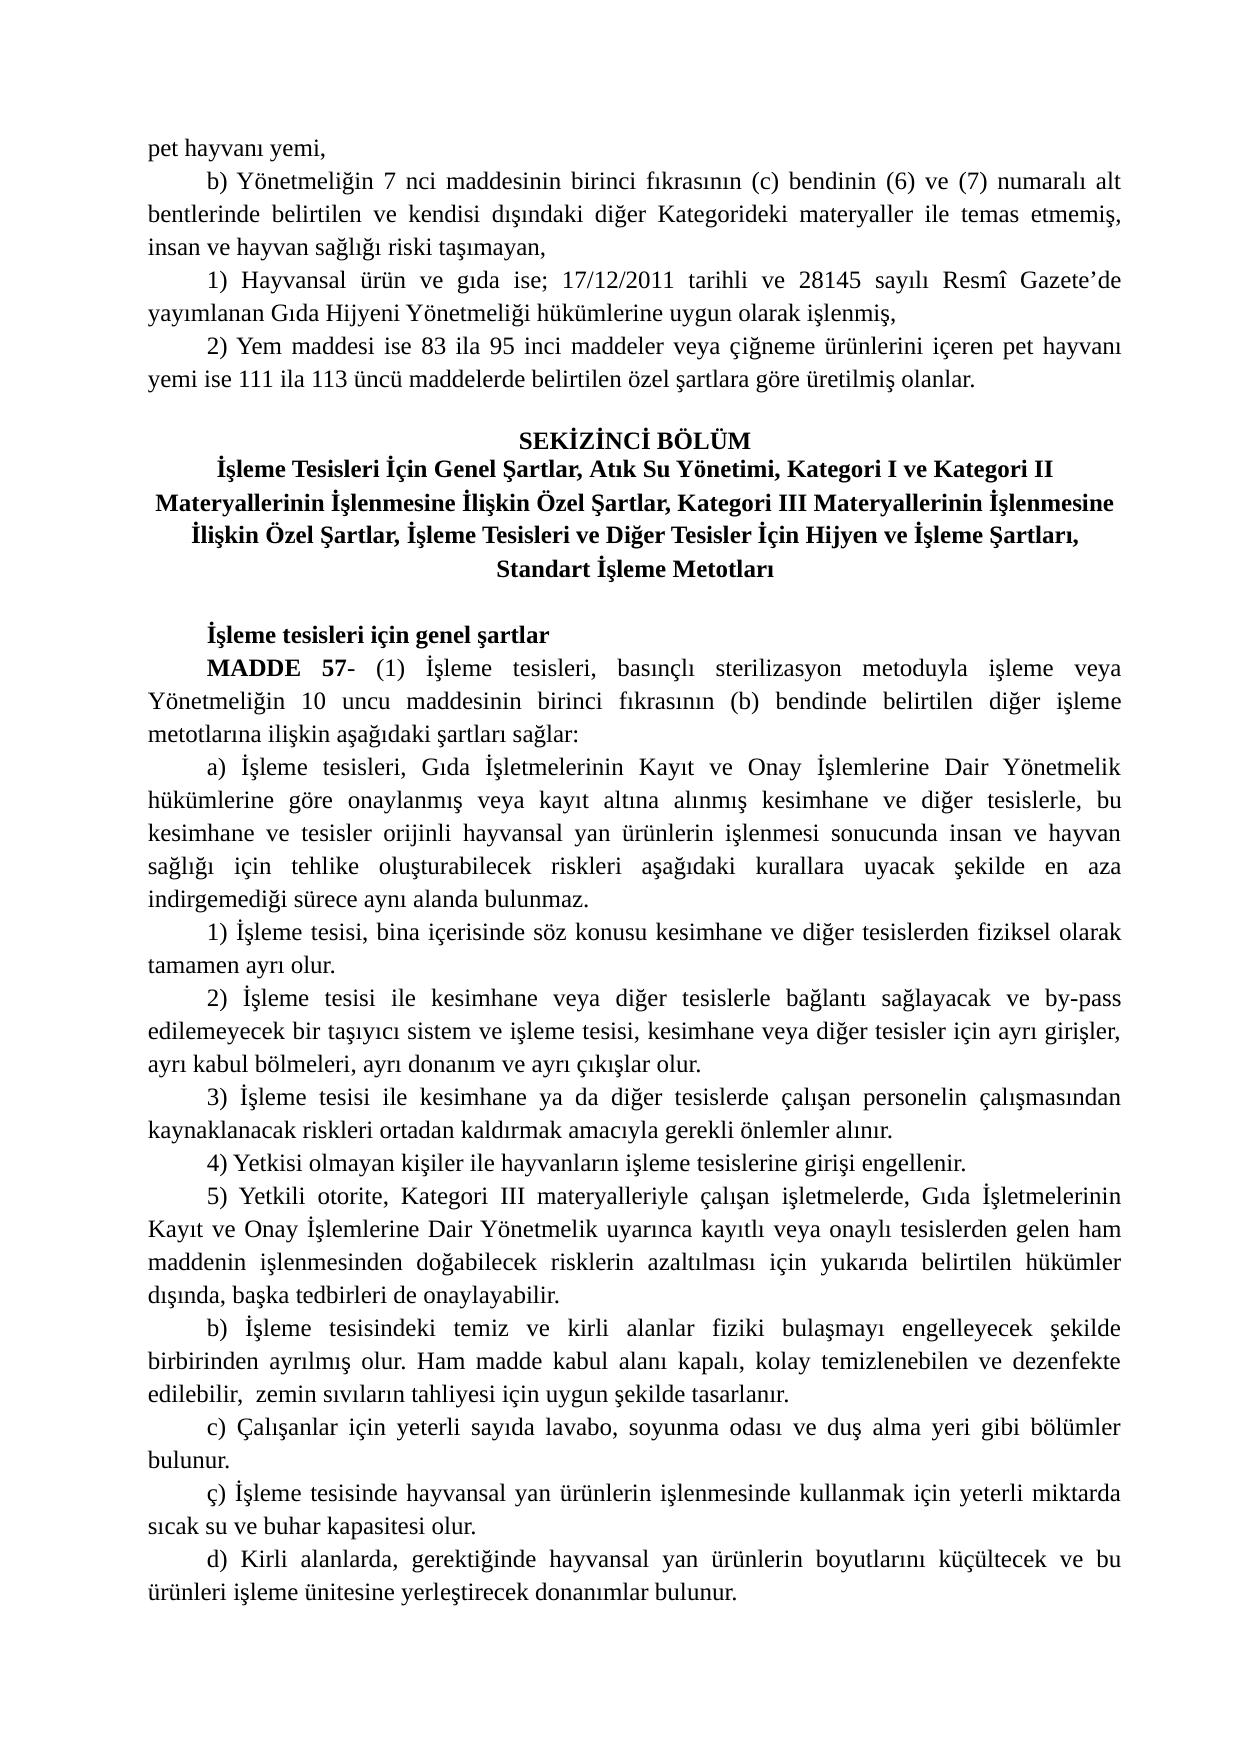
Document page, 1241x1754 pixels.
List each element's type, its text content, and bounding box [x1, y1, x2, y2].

text ç) İşleme tesisinde hayvansal yan ürünlerin işlenmesinde kullanmak için yeterli miktarda sıcak su ve buhar kapasitesi olur. [148, 1478, 1122, 1540]
text d) Kirli alanlarda, gerektiğinde hayvansal yan ürünlerin boyutlarını küçültecek ve bu ürünleri işleme ünitesine yerleştirecek donanımlar bulunur. [148, 1544, 1122, 1606]
text b) Yönetmeliğin 7 nci maddesinin birinci fıkrasının (c) bendinin (6) ve (7) numaralı alt bentlerinde belirtilen ve kendisi dışındaki diğer Kategorideki materyaller ile temas etmemiş, insan ve hayvan sağlığı riski taşımayan, [148, 166, 1122, 261]
text SEKİZİNCİ BÖLÜM [148, 426, 1122, 454]
text 3) İşleme tesisi ile kesimhane ya da diğer tesislerde çalışan personelin çalışmasından kaynaklanacak riskleri ortadan kaldırmak amacıyla gerekli önlemler alınır. [148, 1082, 1122, 1144]
text 2) Yem maddesi ise 83 ila 95 inci maddeler veya çiğneme ürünlerini içeren pet hayvanı yemi ise 111 ila 113 üncü maddelerde belirtilen özel şartlara göre üretilmiş olanlar. [148, 331, 1122, 393]
text 2) İşleme tesisi ile kesimhane veya diğer tesislerle bağlantı sağlayacak ve by-pass edilemeyecek bir taşıyıcı sistem ve işleme tesisi, kesimhane veya diğer tesisler için ayrı girişler, ayrı kabul bölmeleri, ayrı donanım ve ayrı çıkışlar olur. [148, 983, 1122, 1078]
text 1) Hayvansal ürün ve gıda ise; 17/12/2011 tarihli ve 28145 sayılı Resmî Gazete’de yayımlanan Gıda Hijyeni Yönetmeliği hükümlerine uygun olarak işlenmiş, [148, 265, 1122, 327]
text 4) Yetkisi olmayan kişiler ile hayvanların işleme tesislerine girişi engellenir. [148, 1148, 1122, 1177]
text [148, 133, 1122, 162]
text c) Çalışanlar için yeterli sayıda lavabo, soyunma odası ve duş alma yeri gibi bölümler bulunur. [148, 1412, 1122, 1474]
text b) İşleme tesisindeki temiz ve kirli alanlar fiziki bulaşmayı engelleyecek şekilde birbirinden ayrılmış olur. Ham madde kabul alanı kapalı, kolay temizlenebilen ve dezenfekte edilebilir, zemin sıvıların tahliyesi için uygun şekilde tasarlanır. [148, 1313, 1122, 1408]
text 1) İşleme tesisi, bina içerisinde söz konusu kesimhane ve diğer tesislerden fiziksel olarak tamamen ayrı olur. [148, 917, 1122, 979]
text a) İşleme tesisleri, Gıda İşletmelerinin Kayıt ve Onay İşlemlerine Dair Yönetmelik hükümlerine göre onaylanmış veya kayıt altına alınmış kesimhane ve diğer tesislerle, bu kesimhane ve tesisler orijinli hayvansal yan ürünlerin işlenmesi sonucunda insan ve hayvan sağlığı için tehlike oluşturabilecek riskleri aşağıdaki kurallara uyacak şekilde en aza indirgemediği sürece aynı alanda bulunmaz. [148, 752, 1122, 913]
text İşleme Tesisleri İçin Genel Şartlar, Atık Su Yönetimi, Kategori I ve Kategori II Materyallerinin İşlenmesine İlişkin Özel Şartlar, Kategori III Materyallerinin İşlenmesine İlişkin Özel Şartlar, İşleme Tesisleri ve Diğer Tesisler İçin Hijyen ve İşleme Şartları, Standart İşleme Metotları [148, 454, 1122, 582]
text 5) Yetkili otorite, Kategori III materyalleriyle çalışan işletmelerde, Gıda İşletmelerinin Kayıt ve Onay İşlemlerine Dair Yönetmelik uyarınca kayıtlı veya onaylı tesislerden gelen ham maddenin işlenmesinden doğabilecek risklerin azaltılması için yukarıda belirtilen hükümler dışında, başka tedbirleri de onaylayabilir. [148, 1181, 1122, 1309]
text İşleme tesisleri için genel şartlar [148, 620, 1122, 648]
text MADDE 57- (1) İşleme tesisleri, basınçlı sterilizasyon metoduyla işleme veya Yönetmeliğin 10 uncu maddesinin birinci fıkrasının (b) bendinde belirtilen diğer işleme metotlarına ilişkin aşağıdaki şartları sağlar: [148, 653, 1122, 747]
